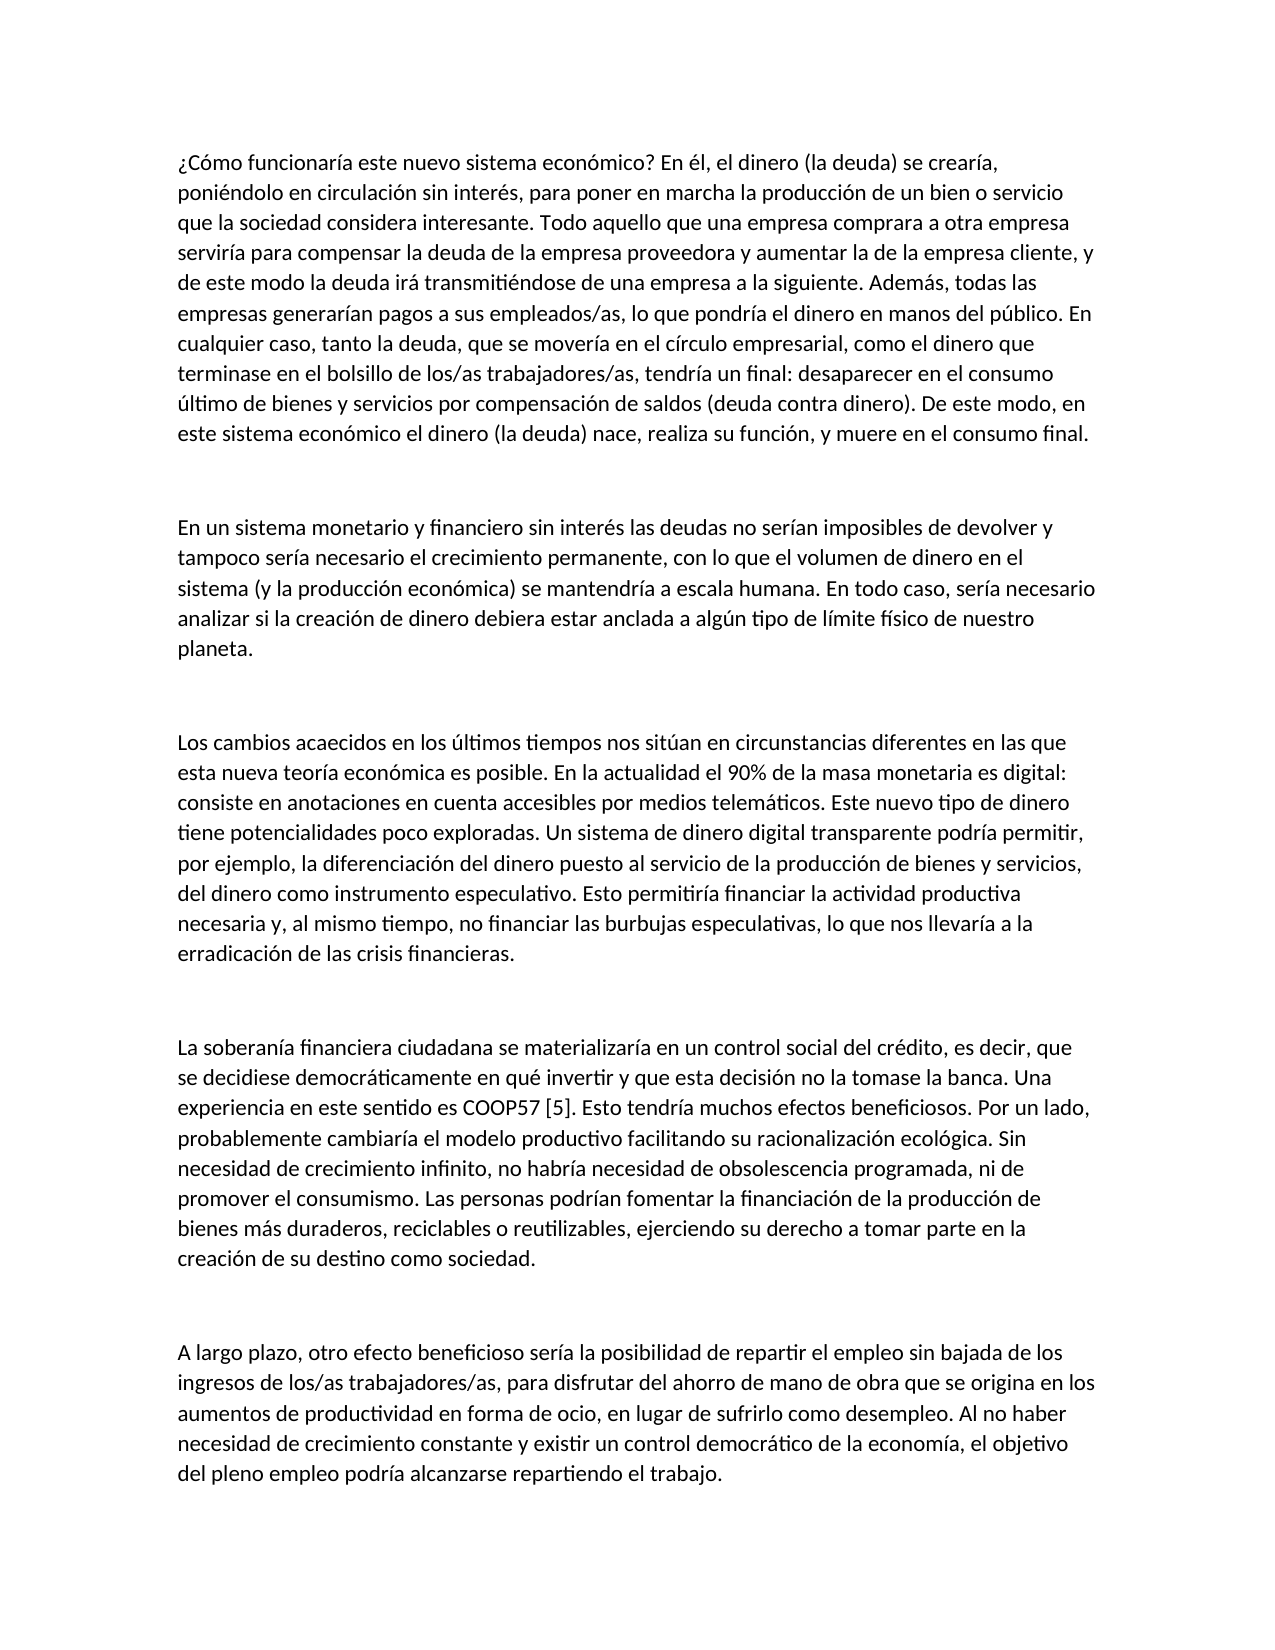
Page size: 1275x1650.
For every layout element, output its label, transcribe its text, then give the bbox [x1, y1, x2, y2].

text En un sistema monetario y financiero sin interés las deudas no serían imposibles de devolver y tampoco sería necesario el crecimiento permanente, con lo que el volumen de dinero en el sistema (y la producción económica) se mantendría a escala humana. En todo caso, sería necesario analizar si la creación de dinero debiera estar anclada a algún tipo de límite físico de nuestro planeta. [177, 513, 1098, 662]
text ¿Cómo funcionaría este nuevo sistema económico? En él, el dinero (la deuda) se crearía, poniéndolo en circulación sin interés, para poner en marcha la producción de un bien o servicio que la sociedad considera interesante. Todo aquello que una empresa comprara a otra empresa serviría para compensar la deuda de la empresa proveedora y aumentar la de la empresa cliente, y de este modo la deuda irá transmitiéndose de una empresa a la siguiente. Además, todas las empresas generarían pagos a sus empleados/as, lo que pondría el dinero en manos del público. En cualquier caso, tanto la deuda, que se movería en el círculo empresarial, como el dinero que terminase en el bolsillo de los/as trabajadores/as, tendría un final: desaparecer en el consumo último de bienes y servicios por compensación de saldos (deuda contra dinero). De este modo, en este sistema económico el dinero (la deuda) nace, realiza su función, y muere en el consumo final. [177, 148, 1098, 447]
text A largo plazo, otro efecto beneficioso sería la posibilidad de repartir el empleo sin bajada de los ingresos de los/as trabajadores/as, para disfrutar del ahorro de mano de obra que se origina en los aumentos de productividad en forma de ocio, en lugar de sufrirlo como desempleo. Al no haber necesidad de crecimiento constante y existir un control democrático de la economía, el objetivo del pleno empleo podría alcanzarse repartiendo el trabajo. [177, 1338, 1098, 1487]
text Los cambios acaecidos en los últimos tiempos nos sitúan en circunstancias diferentes en las que esta nueva teoría económica es posible. En la actualidad el 90% de la masa monetaria es digital: consiste en anotaciones en cuenta accesibles por medios telemáticos. Este nuevo tipo de dinero tiene potencialidades poco exploradas. Un sistema de dinero digital transparente podría permitir, por ejemplo, la diferenciación del dinero puesto al servicio de la producción de bienes y servicios, del dinero como instrumento especulativo. Esto permitiría financiar la actividad productiva necesaria y, al mismo tiempo, no financiar las burbujas especulativas, lo que nos llevaría a la erradicación de las crisis financieras. [177, 728, 1098, 967]
text La soberanía financiera ciudadana se materializaría en un control social del crédito, es decir, que se decidiese democráticamente en qué invertir y que esta decisión no la tomase la banca. Una experiencia en este sentido es COOP57 [5]. Esto tendría muchos efectos beneficiosos. Por un lado, probablemente cambiaría el modelo productivo facilitando su racionalización ecológica. Sin necesidad de crecimiento infinito, no habría necesidad de obsolescencia programada, ni de promover el consumismo. Las personas podrían fomentar la financiación de la producción de bienes más duraderos, reciclables o reutilizables, ejerciendo su derecho a tomar parte en la creación de su destino como sociedad. [177, 1033, 1098, 1272]
